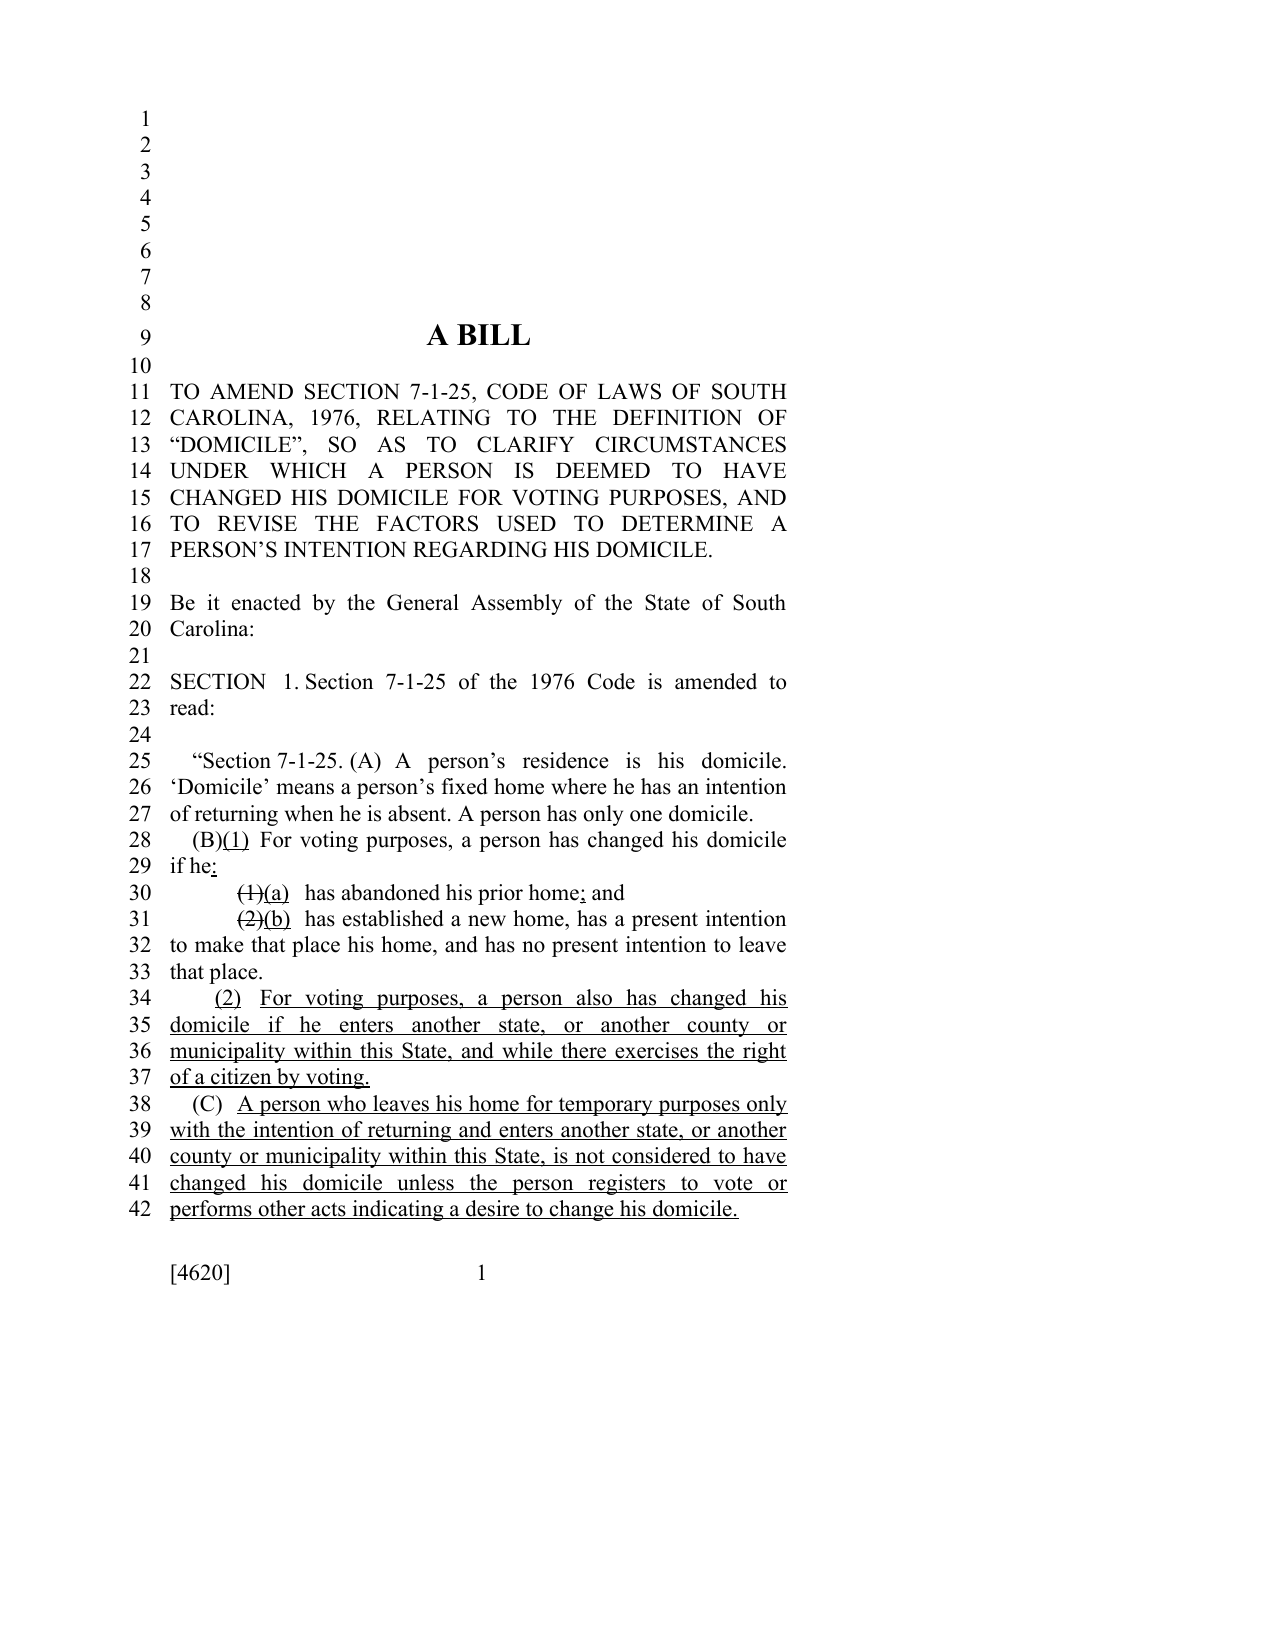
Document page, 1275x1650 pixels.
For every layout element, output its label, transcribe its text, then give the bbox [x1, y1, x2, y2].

text (1)(a) has abandoned his prior home; and [169, 879, 787, 905]
text (2) For voting purposes, a person also has changed his domicile if he enters another state, or another county or municipality within this State, and while there exercises the right of a citizen by voting. [169, 1061, 787, 1090]
text A BILL [169, 316, 787, 352]
text “Section 7-1-25. (A) A person’s residence is his domicile. ‘Domicile’ means a person’s fixed home where he has an intention of returning when he is absent. A person has only one domicile. [169, 747, 787, 826]
text (B)(1) For voting purposes, a person has changed his domicile if he: [169, 826, 787, 879]
text Be it enacted by the General Assembly of the State of South Carolina: [169, 589, 787, 642]
text (C) A person who leaves his home for temporary purposes only with the intention of returning and enters another state, or another county or municipality within this State, is not considered to have changed his domicile unless the person registers to vote or performs other acts indicating a desire to change his domicile. [169, 1090, 787, 1139]
text TO AMEND SECTION 7-1-25, CODE OF LAWS OF SOUTH CAROLINA, 1976, RELATING TO THE DEFINITION OF “DOMICILE”, SO AS TO CLARIFY CIRCUMSTANCES UNDER WHICH A PERSON IS DEEMED TO HAVE CHANGED HIS DOMICILE FOR VOTING PURPOSES, AND TO REVISE THE FACTORS USED TO DETERMINE A PERSON’S INTENTION REGARDING HIS DOMICILE. [169, 378, 787, 563]
text (2)(b) has established a new home, has a present intention to make that place his home, and has no present intention to leave that place. [169, 905, 787, 984]
text (2) For voting purposes, a person also has changed his domicile if he enters another state, or another county or municipality within this State, and while there exercises the right of a citizen by voting. [169, 1035, 787, 1060]
text SECTION 1. Section 7-1-25 of the 1976 Code is amended to read: [169, 668, 787, 721]
text (2) For voting purposes, a person also has changed his domicile if he enters another state, or another county or municipality within this State, and while there exercises the right of a citizen by voting. [169, 984, 787, 1034]
